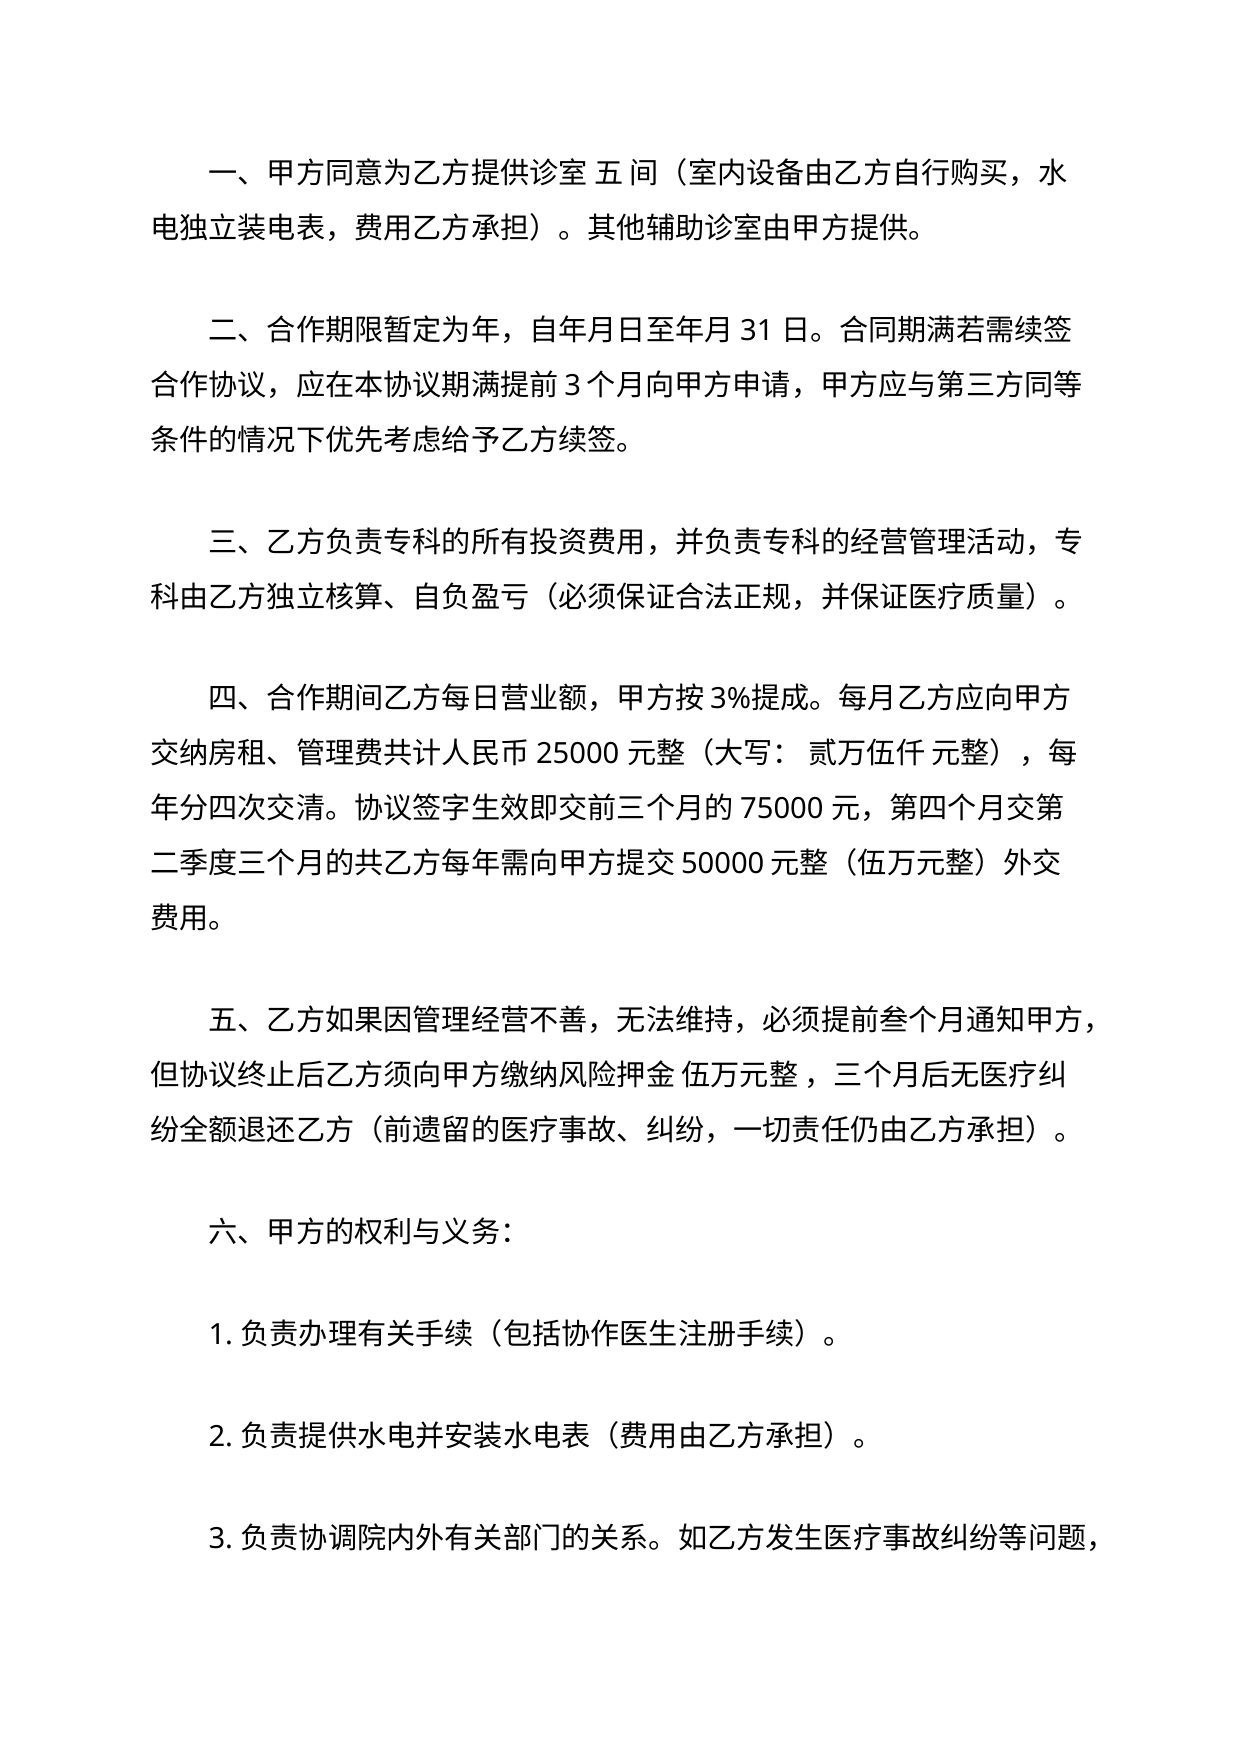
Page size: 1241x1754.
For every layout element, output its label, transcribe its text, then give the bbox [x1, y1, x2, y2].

text 二、合作期限暂定为年，自年月日至年月 31 日。合同期满若需续签合作协议，应在本协议期满提前3个月向甲方申请，甲方应与第三方同等条件的情况下优先考虑给予乙方续签。 [150, 307, 1090, 459]
text 1. 负责办理有关手续（包括协作医生注册手续）。 [150, 1310, 1090, 1353]
text 六、甲方的权利与义务： [150, 1208, 1090, 1251]
text 三、乙方负责专科的所有投资费用，并负责专科的经营管理活动，专科由乙方独立核算、自负盈亏（必须保证合法正规，并保证医疗质量）。 [150, 518, 1090, 616]
text 2. 负责提供水电并安装水电表（费用由乙方承担）。 [150, 1412, 1090, 1454]
text 一、甲方同意为乙方提供诊室 五 间（室内设备由乙方自行购买，水电独立装电表，费用乙方承担）。其他辅助诊室由甲方提供。 [150, 150, 1090, 247]
text 四、合作期间乙方每日营业额，甲方按3%提成。每月乙方应向甲方交纳房租、管理费共计人民币 25000 元整（大写： 贰万伍仟 元整），每年分四次交清。协议签字生效即交前三个月的 75000 元，第四个月交第二季度三个月的共乙方每年需向甲方提交50000元整（伍万元整）外交费用。 [150, 675, 1090, 937]
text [150, 1514, 1090, 1557]
text 五、乙方如果因管理经营不善，无法维持，必须提前叁个月通知甲方，但协议终止后乙方须向甲方缴纳风险押金 伍万元整 ，三个月后无医疗纠纷全额退还乙方（前遗留的医疗事故、纠纷，一切责任仍由乙方承担）。 [150, 997, 1090, 1149]
